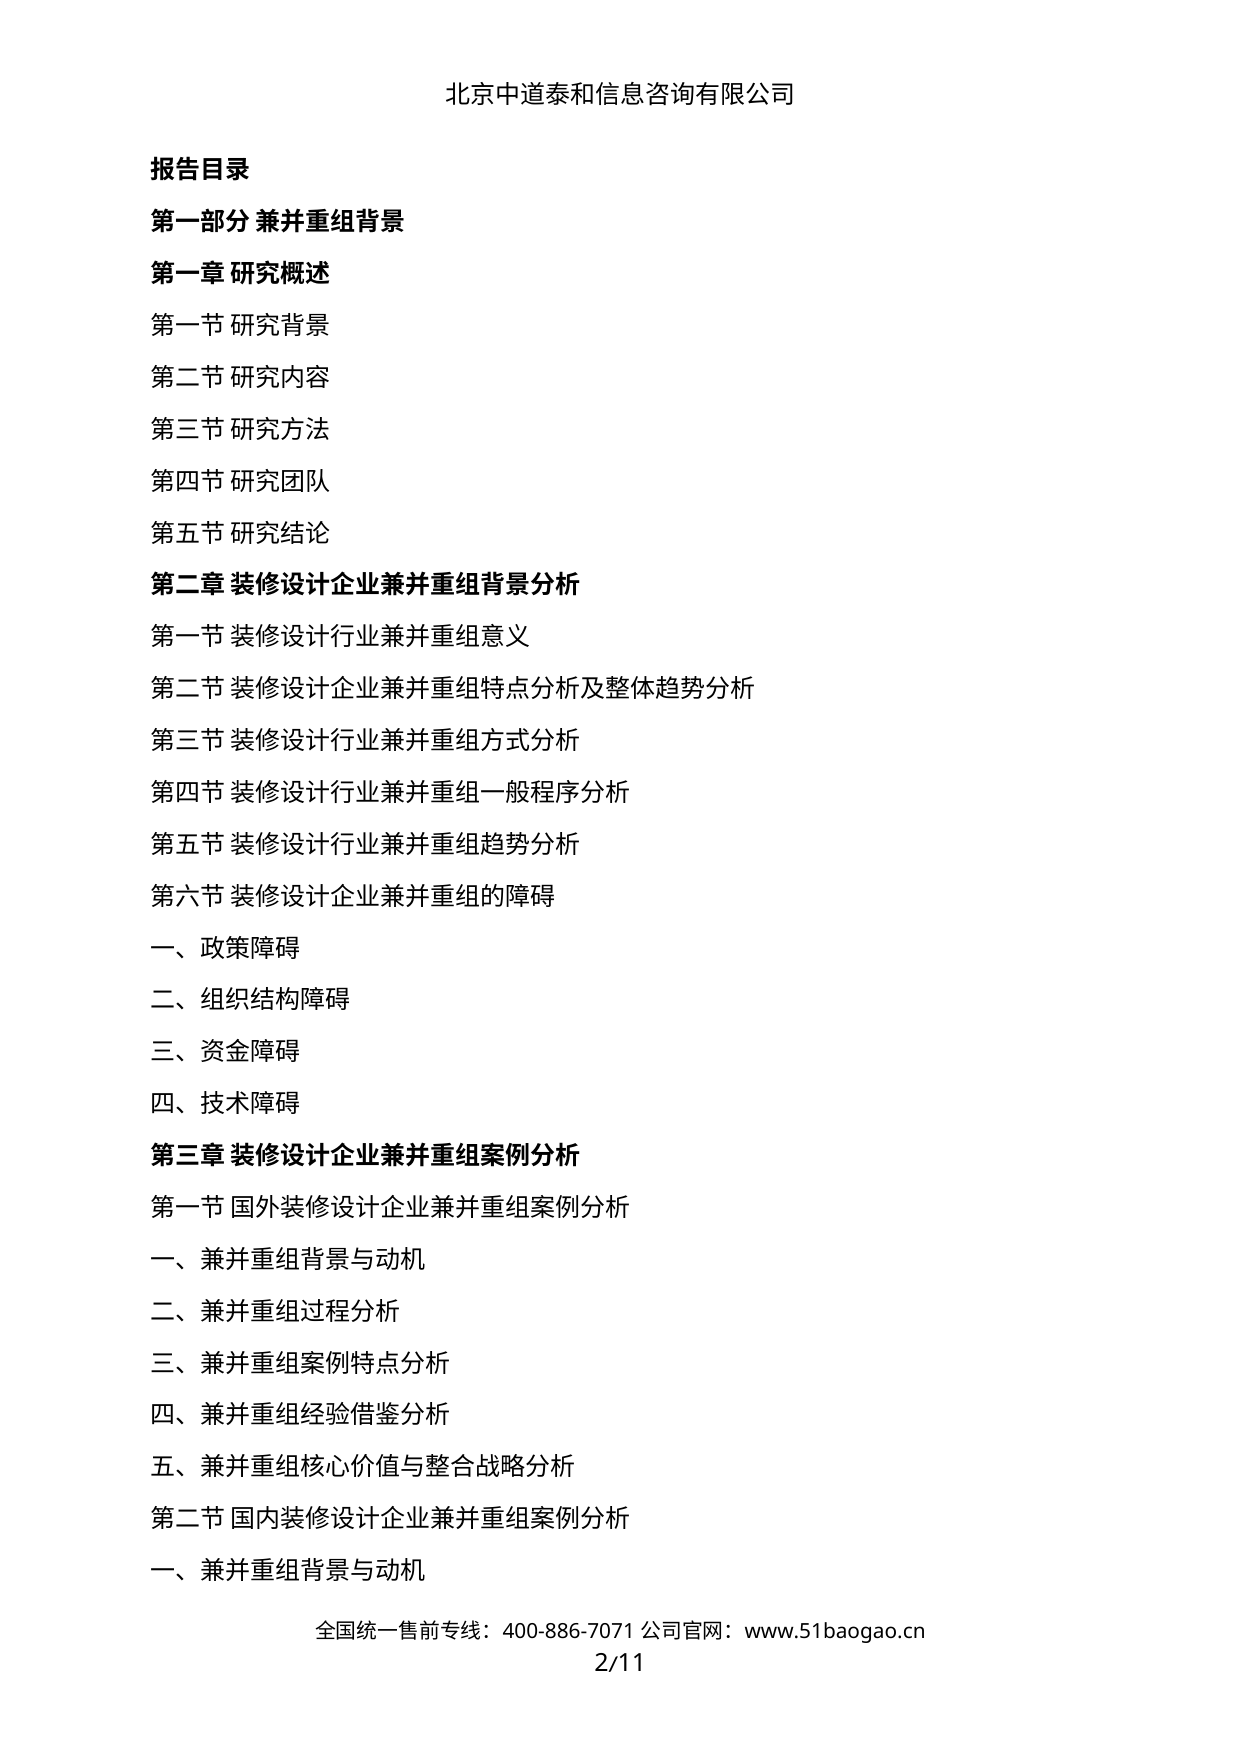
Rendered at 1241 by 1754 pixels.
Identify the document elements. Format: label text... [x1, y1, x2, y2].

text 第二章 装修设计企业兼并重组背景分析 [150, 565, 1090, 601]
text 三、兼并重组案例特点分析 [150, 1343, 1090, 1379]
text 第二节 装修设计企业兼并重组特点分析及整体趋势分析 [150, 669, 1090, 705]
text 第二节 国内装修设计企业兼并重组案例分析 [150, 1499, 1090, 1535]
text 第四节 研究团队 [150, 461, 1090, 497]
text 第二节 研究内容 [150, 357, 1090, 394]
text 第五节 装修设计行业兼并重组趋势分析 [150, 824, 1090, 861]
text 报告目录 [150, 150, 1090, 186]
text 第三章 装修设计企业兼并重组案例分析 [150, 1136, 1090, 1172]
text 一、兼并重组背景与动机 [150, 1239, 1090, 1276]
text 第三节 装修设计行业兼并重组方式分析 [150, 721, 1090, 757]
text 第三节 研究方法 [150, 409, 1090, 446]
text 二、组织结构障碍 [150, 980, 1090, 1016]
text 一、兼并重组背景与动机 [150, 1551, 1090, 1587]
text 三、资金障碍 [150, 1032, 1090, 1068]
text 第一章 研究概述 [150, 254, 1090, 290]
text 第一节 装修设计行业兼并重组意义 [150, 617, 1090, 653]
text 第一部分 兼并重组背景 [150, 202, 1090, 238]
text 第四节 装修设计行业兼并重组一般程序分析 [150, 772, 1090, 809]
text 第一节 研究背景 [150, 306, 1090, 342]
text 第五节 研究结论 [150, 513, 1090, 549]
text 五、兼并重组核心价值与整合战略分析 [150, 1447, 1090, 1483]
text 第一节 国外装修设计企业兼并重组案例分析 [150, 1187, 1090, 1224]
text 四、兼并重组经验借鉴分析 [150, 1395, 1090, 1431]
text 四、技术障碍 [150, 1084, 1090, 1120]
text 一、政策障碍 [150, 928, 1090, 964]
text 第六节 装修设计企业兼并重组的障碍 [150, 876, 1090, 912]
text 二、兼并重组过程分析 [150, 1291, 1090, 1327]
